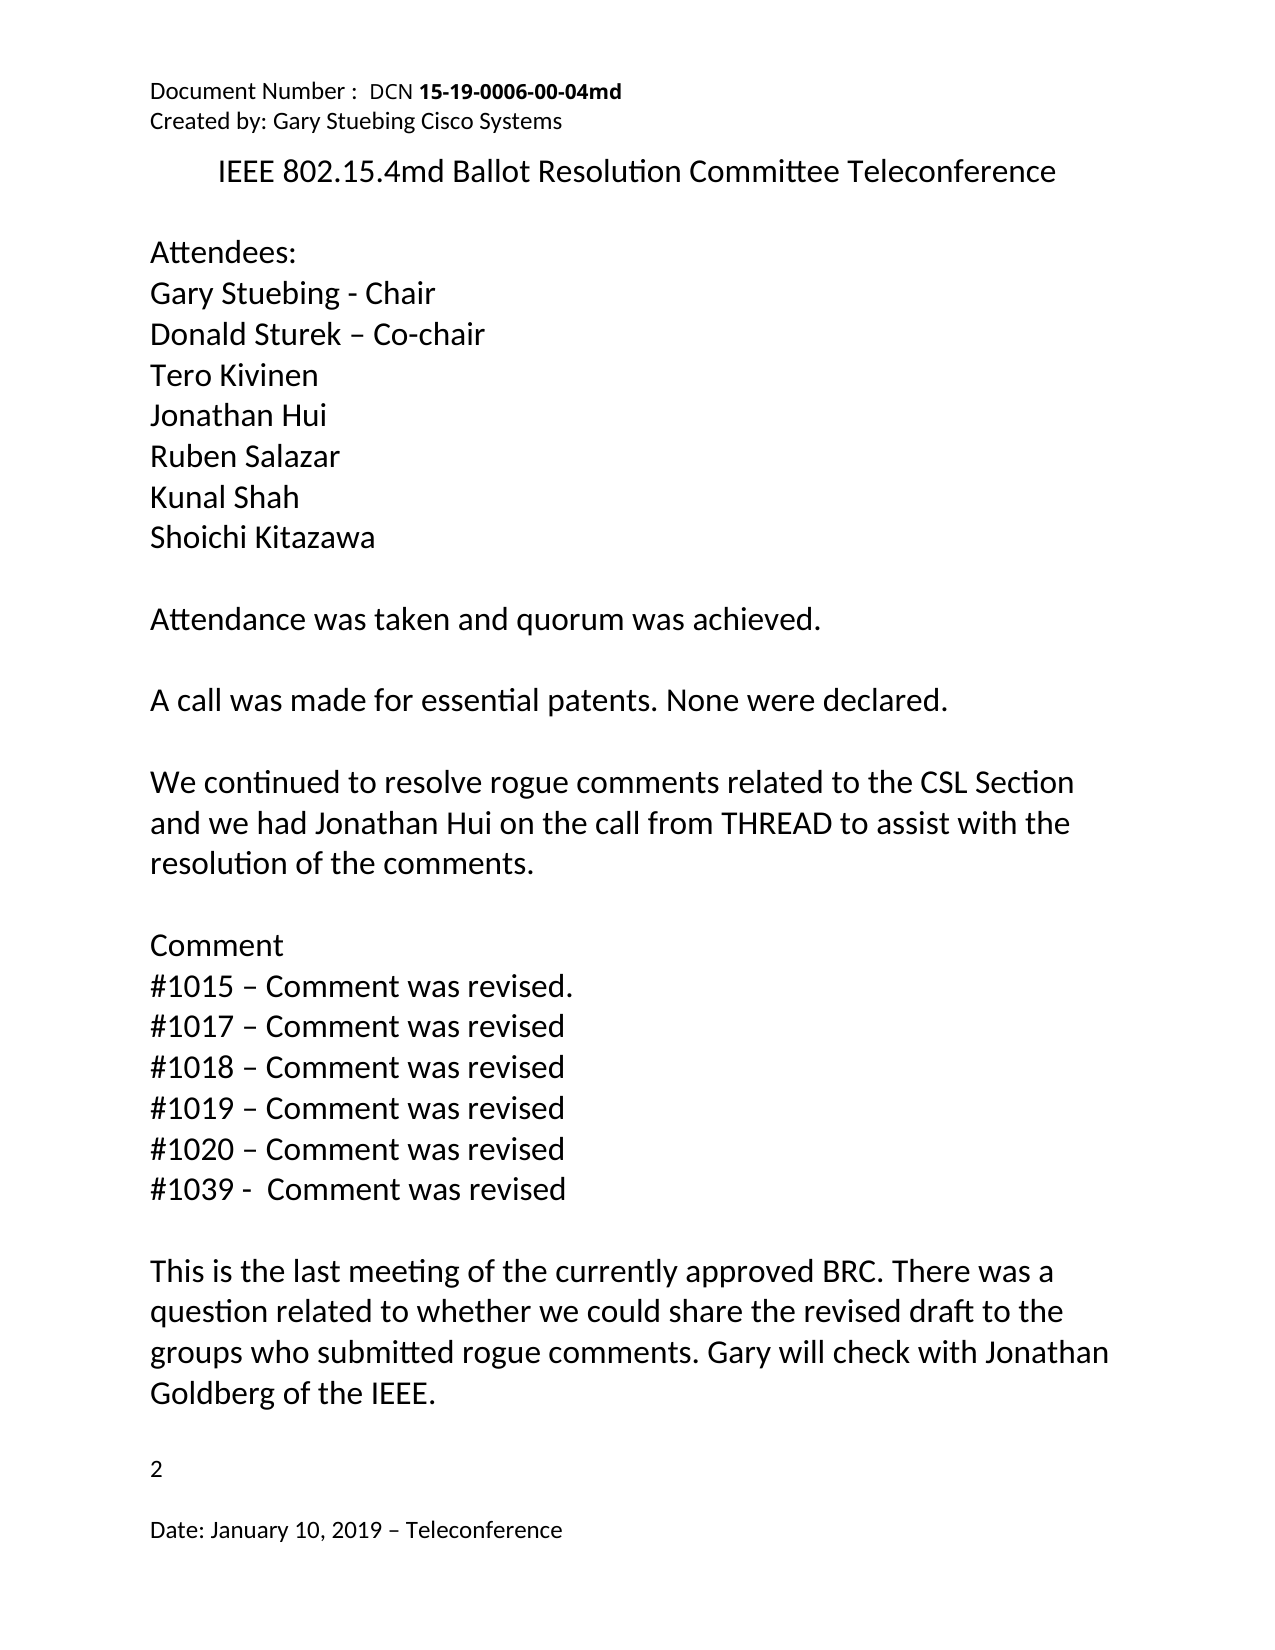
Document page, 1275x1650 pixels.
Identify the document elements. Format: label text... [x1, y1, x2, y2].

text Comment [150, 924, 1125, 964]
text Donald Sturek – Co-chair [150, 313, 1125, 354]
text Kunal Shah [150, 476, 1125, 517]
text Attendees: [150, 231, 1125, 272]
text #1039 - Comment was revised [150, 1168, 1125, 1209]
text #1019 – Comment was revised [150, 1087, 1125, 1127]
text We continued to resolve rogue comments related to the CSL Section and we had Jonathan Hui on the call from THREAD to assist with the resolution of the comments. [150, 761, 1125, 883]
text #1017 – Comment was revised [150, 1005, 1125, 1046]
text Shoichi Kitazawa [150, 517, 1125, 557]
text Ruben Salazar [150, 435, 1125, 476]
text This is the last meeting of the currently approved BRC. There was a question related to whether we could share the revised draft to the groups who submitted rogue comments. Gary will check with Jonathan Goldberg of the IEEE. [150, 1250, 1125, 1413]
text Jonathan Hui [150, 394, 1125, 435]
text #1015 – Comment was revised. [150, 964, 1125, 1005]
text A call was made for essential patents. None were declared. [150, 679, 1125, 720]
text #1020 – Comment was revised [150, 1127, 1125, 1168]
text IEEE 802.15.4md Ballot Resolution Committee Teleconference [150, 150, 1125, 191]
text Tero Kivinen [150, 354, 1125, 394]
text #1018 – Comment was revised [150, 1046, 1125, 1087]
text Attendance was taken and quorum was achieved. [150, 598, 1125, 639]
text Gary Stuebing - Chair [150, 272, 1125, 313]
